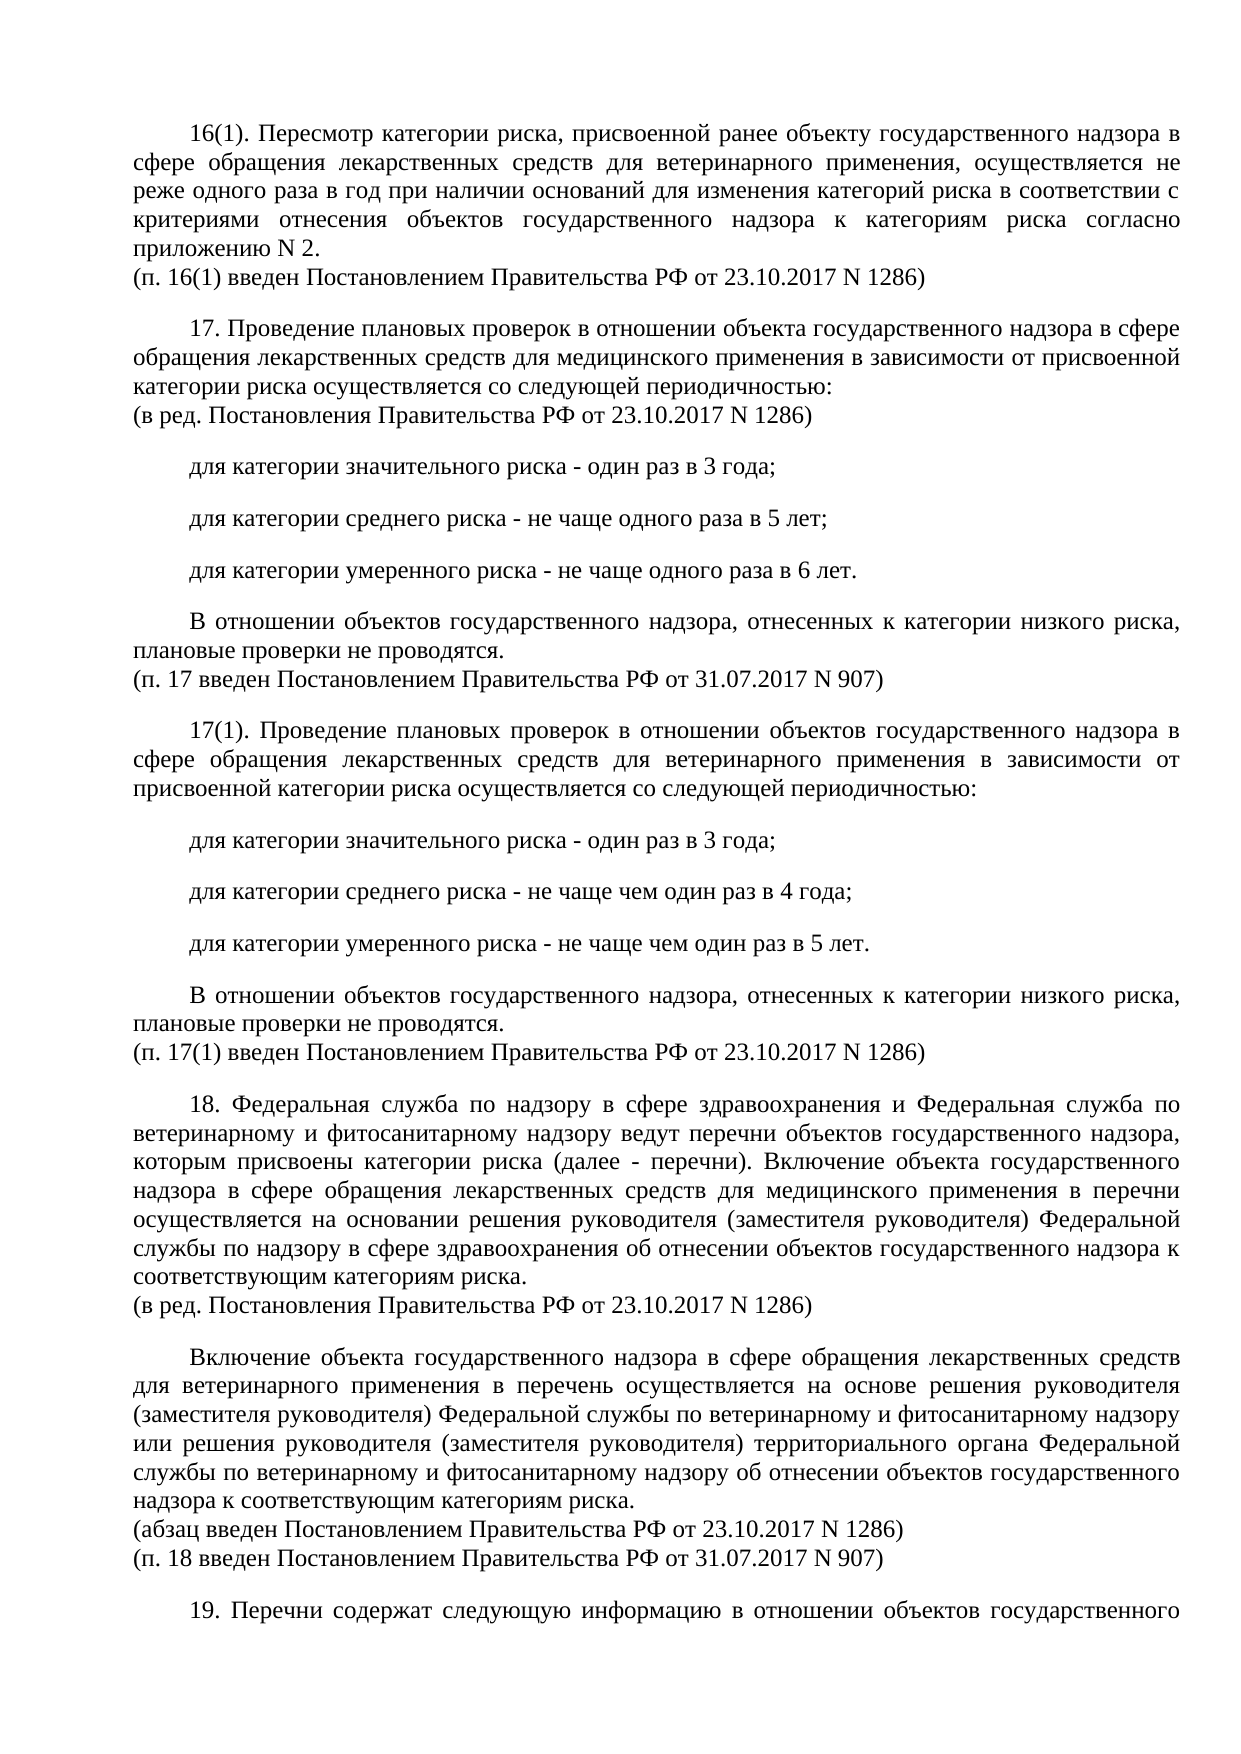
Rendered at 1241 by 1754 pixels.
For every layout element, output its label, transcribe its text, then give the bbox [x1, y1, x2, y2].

text (абзац введен Постановлением Правительства РФ от 23.10.2017 N 1286) [133, 1514, 1181, 1543]
text (п. 18 введен Постановлением Правительства РФ от 31.07.2017 N 907) [133, 1543, 1181, 1572]
text В отношении объектов государственного надзора, отнесенных к категории низкого риска, плановые проверки не проводятся. [133, 980, 1181, 1037]
text для категории значительного риска - один раз в 3 года; [133, 825, 1181, 853]
text (в ред. Постановления Правительства РФ от 23.10.2017 N 1286) [133, 400, 1181, 428]
text В отношении объектов государственного надзора, отнесенных к категории низкого риска, плановые проверки не проводятся. [133, 606, 1181, 664]
text для категории среднего риска - не чаще чем один раз в 4 года; [133, 876, 1181, 905]
text 17(1). Проведение плановых проверок в отношении объектов государственного надзора в сфере обращения лекарственных средств для ветеринарного применения в зависимости от присвоенной категории риска осуществляется со следующей периодичностью: [133, 716, 1181, 802]
text для категории среднего риска - не чаще одного раза в 5 лет; [133, 503, 1181, 532]
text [133, 1595, 1181, 1623]
text 18. Федеральная служба по надзору в сфере здравоохранения и Федеральная служба по ветеринарному и фитосанитарному надзору ведут перечни объектов государственного надзора, которым присвоены категории риска (далее - перечни). Включение объекта государственного надзора в сфере обращения лекарственных средств для медицинского применения в перечни осуществляется на основании решения руководителя (заместителя руководителя) Федеральной службы по надзору в сфере здравоохранения об отнесении объектов государственного надзора к соответствующим категориям риска. [133, 1089, 1181, 1290]
text (в ред. Постановления Правительства РФ от 23.10.2017 N 1286) [133, 1290, 1181, 1319]
text (п. 17 введен Постановлением Правительства РФ от 31.07.2017 N 907) [133, 664, 1181, 693]
text Включение объекта государственного надзора в сфере обращения лекарственных средств для ветеринарного применения в перечень осуществляется на основе решения руководителя (заместителя руководителя) Федеральной службы по ветеринарному и фитосанитарному надзору или решения руководителя (заместителя руководителя) территориального органа Федеральной службы по ветеринарному и фитосанитарному надзору об отнесении объектов государственного надзора к соответствующим категориям риска. [133, 1342, 1181, 1514]
text для категории умеренного риска - не чаще одного раза в 6 лет. [133, 555, 1181, 583]
text для категории значительного риска - один раз в 3 года; [133, 451, 1181, 480]
text 16(1). Пересмотр категории риска, присвоенной ранее объекту государственного надзора в сфере обращения лекарственных средств для ветеринарного применения, осуществляется не реже одного раза в год при наличии оснований для изменения категорий риска в соответствии с критериями отнесения объектов государственного надзора к категориям риска согласно приложению N 2. [133, 118, 1181, 262]
text (п. 17(1) введен Постановлением Правительства РФ от 23.10.2017 N 1286) [133, 1037, 1181, 1066]
text 17. Проведение плановых проверок в отношении объекта государственного надзора в сфере обращения лекарственных средств для медицинского применения в зависимости от присвоенной категории риска осуществляется со следующей периодичностью: [133, 313, 1181, 400]
text для категории умеренного риска - не чаще чем один раз в 5 лет. [133, 928, 1181, 957]
text (п. 16(1) введен Постановлением Правительства РФ от 23.10.2017 N 1286) [133, 262, 1181, 291]
